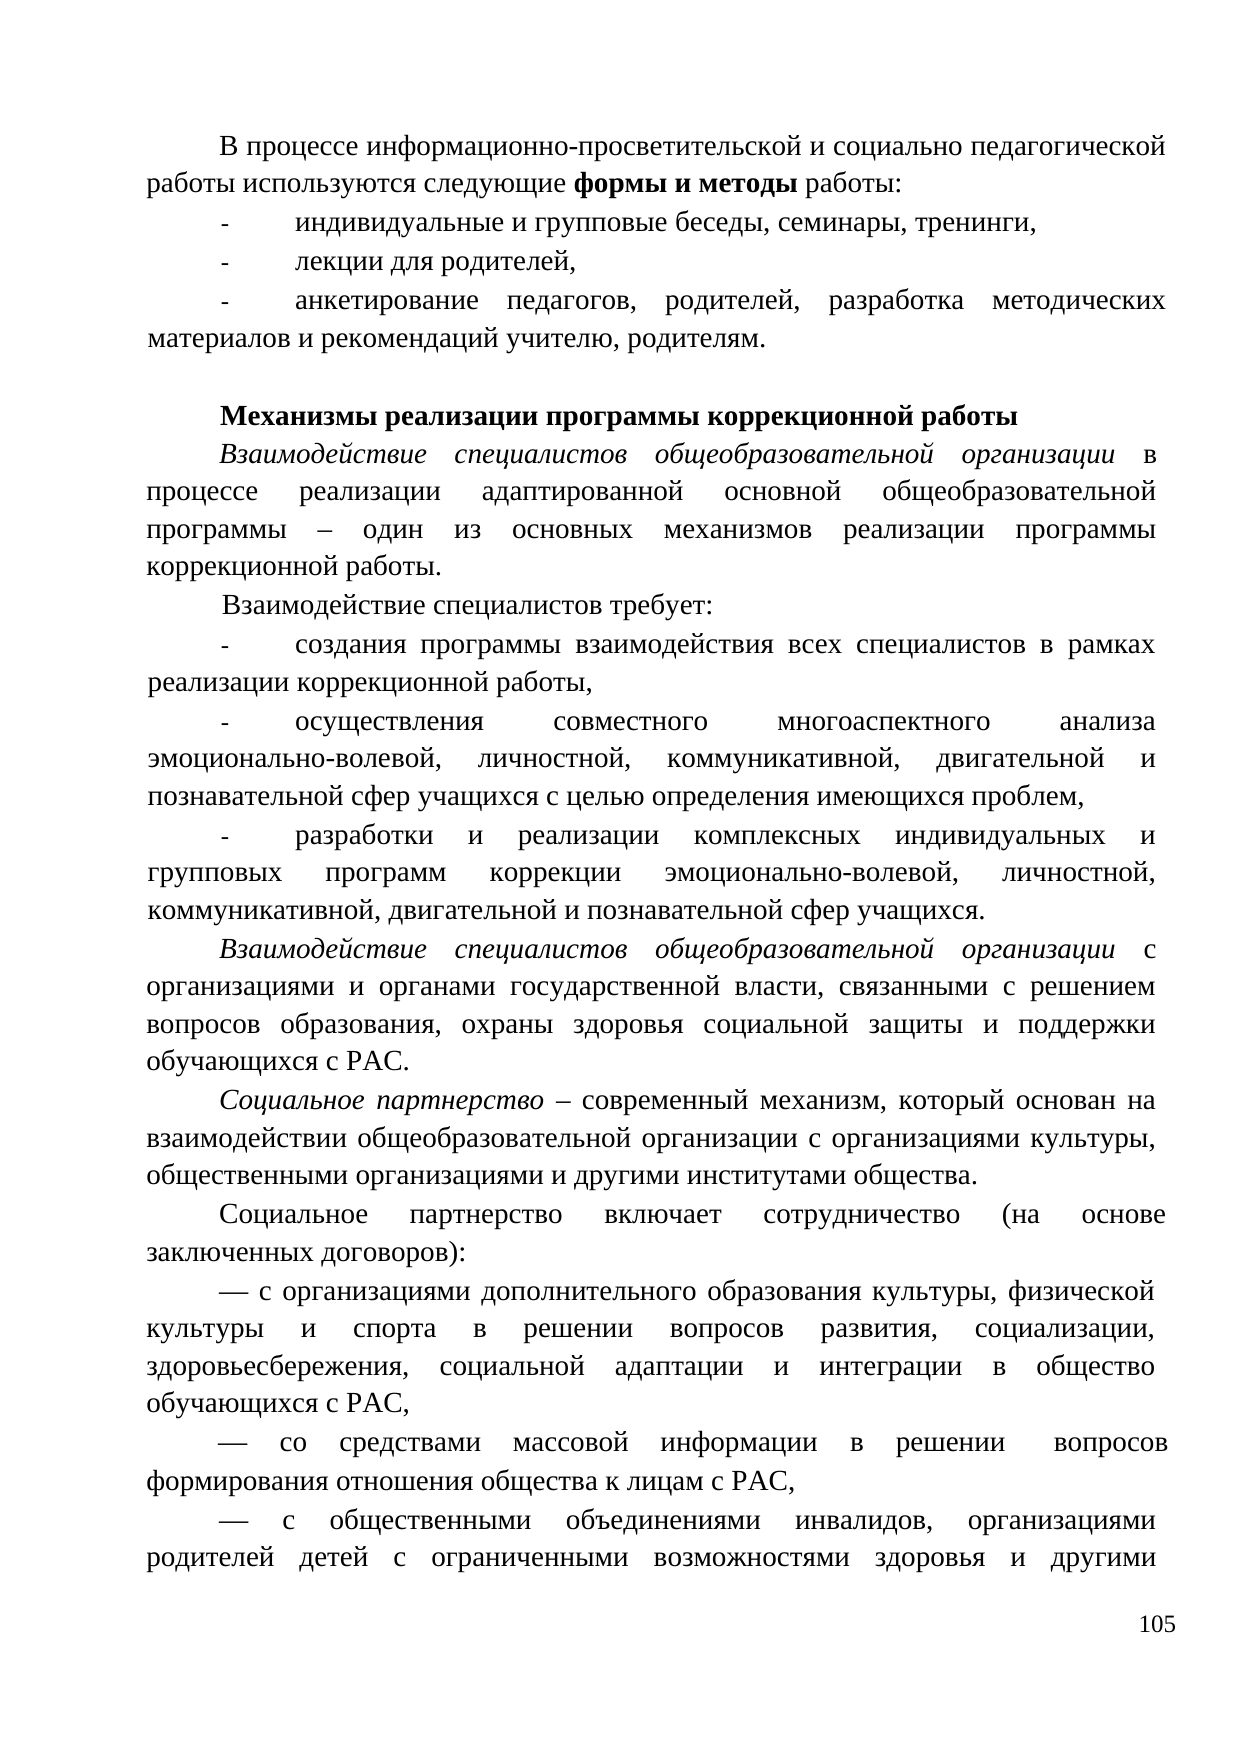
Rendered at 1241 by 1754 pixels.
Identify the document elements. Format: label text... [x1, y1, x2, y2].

text Взаимодействие специалистов общеобразовательной организации с организациями и органами государственной власти, связанными с решением вопросов образования, охраны здоровья социальной защиты и поддержки обучающихся с РАС. [146, 931, 1156, 1077]
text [146, 1502, 1157, 1573]
text Социальное партнерство – современный механизм, который основан на взаимодействии общеобразовательной организации с организациями культуры, общественными организациями и другими институтами общества. [146, 1082, 1156, 1191]
list создания программы взаимодействия всех специалистов в рамках реализации коррекционной работы, [147, 626, 1156, 697]
list разработки и реализации комплексных индивидуальных и групповых программ коррекции эмоционально-волевой, личностной, коммуникативной, двигательной и познавательной сфер учащихся. [147, 817, 1156, 925]
text В процессе информационно-просветительской и социально педагогической работы используются следующие формы и методы работы: [146, 128, 1167, 199]
text Взаимодействие специалистов требует: [222, 587, 1167, 621]
subtitle Механизмы реализации программы коррекционной работы [220, 398, 1176, 431]
list индивидуальные и групповые беседы, семинары, тренинги, [147, 204, 1167, 238]
text Взаимодействие специалистов общеобразовательной организации в процессе реализации адаптированной основной общеобразовательной программы – один из основных механизмов реализации программы коррекционной работы. [146, 436, 1157, 582]
text Социальное партнерство включает сотрудничество (на основе заключенных договоров): [146, 1196, 1167, 1267]
list лекции для родителей, [147, 243, 1167, 277]
text формирования отношения общества к лицам с РАС, [146, 1463, 1167, 1497]
list осуществления совместного многоаспектного анализа эмоционально-волевой, личностной, коммуникативной, двигательной и познавательной сфер учащихся с целью определения имеющихся проблем, [147, 703, 1156, 811]
text ― с организациями дополнительного образования культуры, физической культуры и спорта в решении вопросов развития, социализации, здоровьесбережения, социальной адаптации и интеграции в общество обучающихся с РАС, [146, 1273, 1156, 1419]
text ― со средствами массовой информации в решении вопросов [147, 1424, 1176, 1458]
list анкетирование педагогов, родителей, разработка методических материалов и рекомендаций учителю, родителям. [147, 282, 1167, 353]
